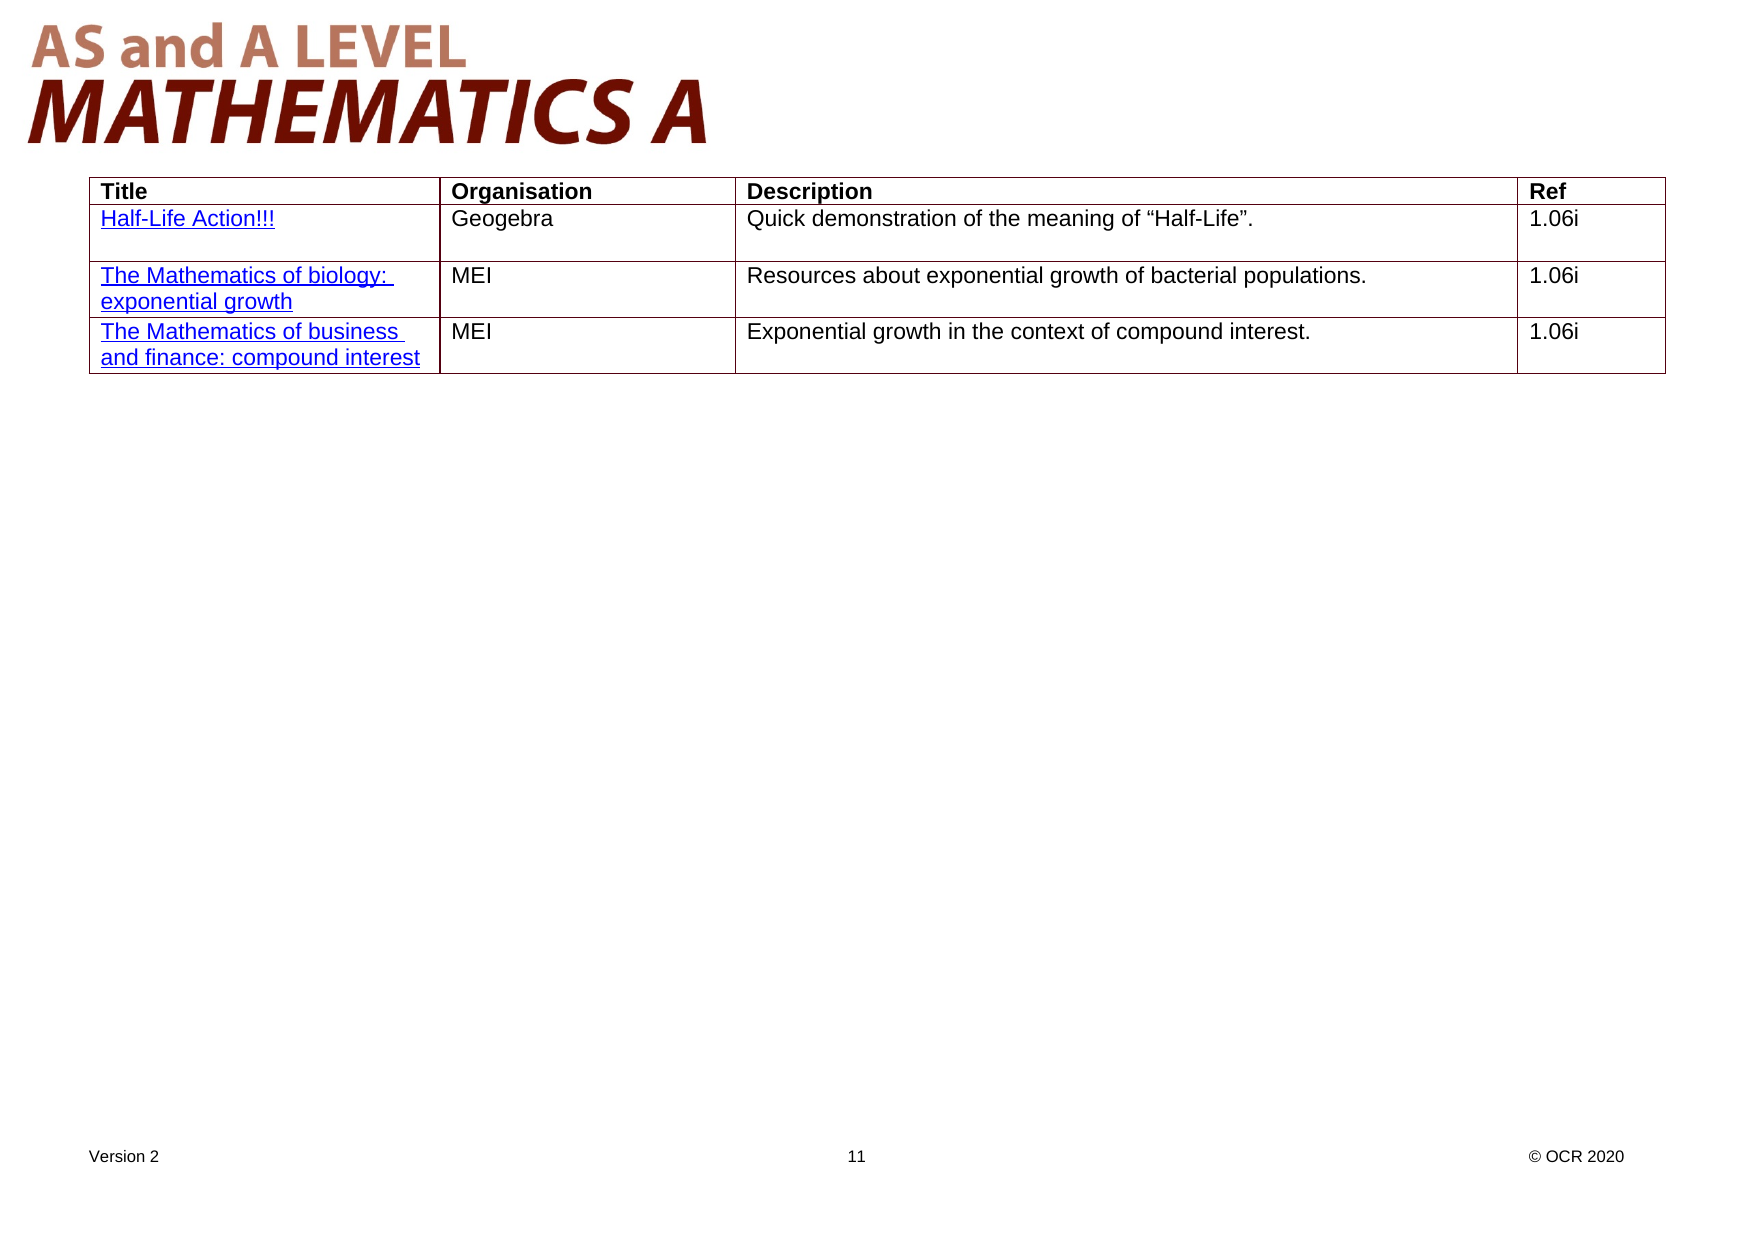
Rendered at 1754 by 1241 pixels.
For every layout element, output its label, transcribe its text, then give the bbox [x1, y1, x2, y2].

table_cell 1.06i [1518, 205, 1665, 261]
table_cell Geogebra [441, 205, 735, 261]
picture [0, 0, 1236, 176]
table_header Ref [1518, 178, 1665, 204]
table_cell Resources about exponential growth of bacterial populations. [736, 262, 1517, 317]
table_cell MEI [441, 262, 735, 317]
table_cell 1.06i [1518, 318, 1665, 373]
table_cell 1.06i [1518, 262, 1665, 317]
table_cell The Mathematics of biology: exponential growth [90, 262, 439, 317]
table_cell The Mathematics of business and finance: compound interest [90, 318, 439, 373]
table_cell Half-Life Action!!! [90, 205, 439, 261]
table_header Description [736, 178, 1517, 204]
table_header Organisation [441, 178, 735, 204]
table_cell MEI [441, 318, 735, 373]
table_cell Exponential growth in the context of compound interest. [736, 318, 1517, 373]
table_cell Quick demonstration of the meaning of “Half-Life”. [736, 205, 1517, 261]
table_header Title [90, 178, 439, 204]
